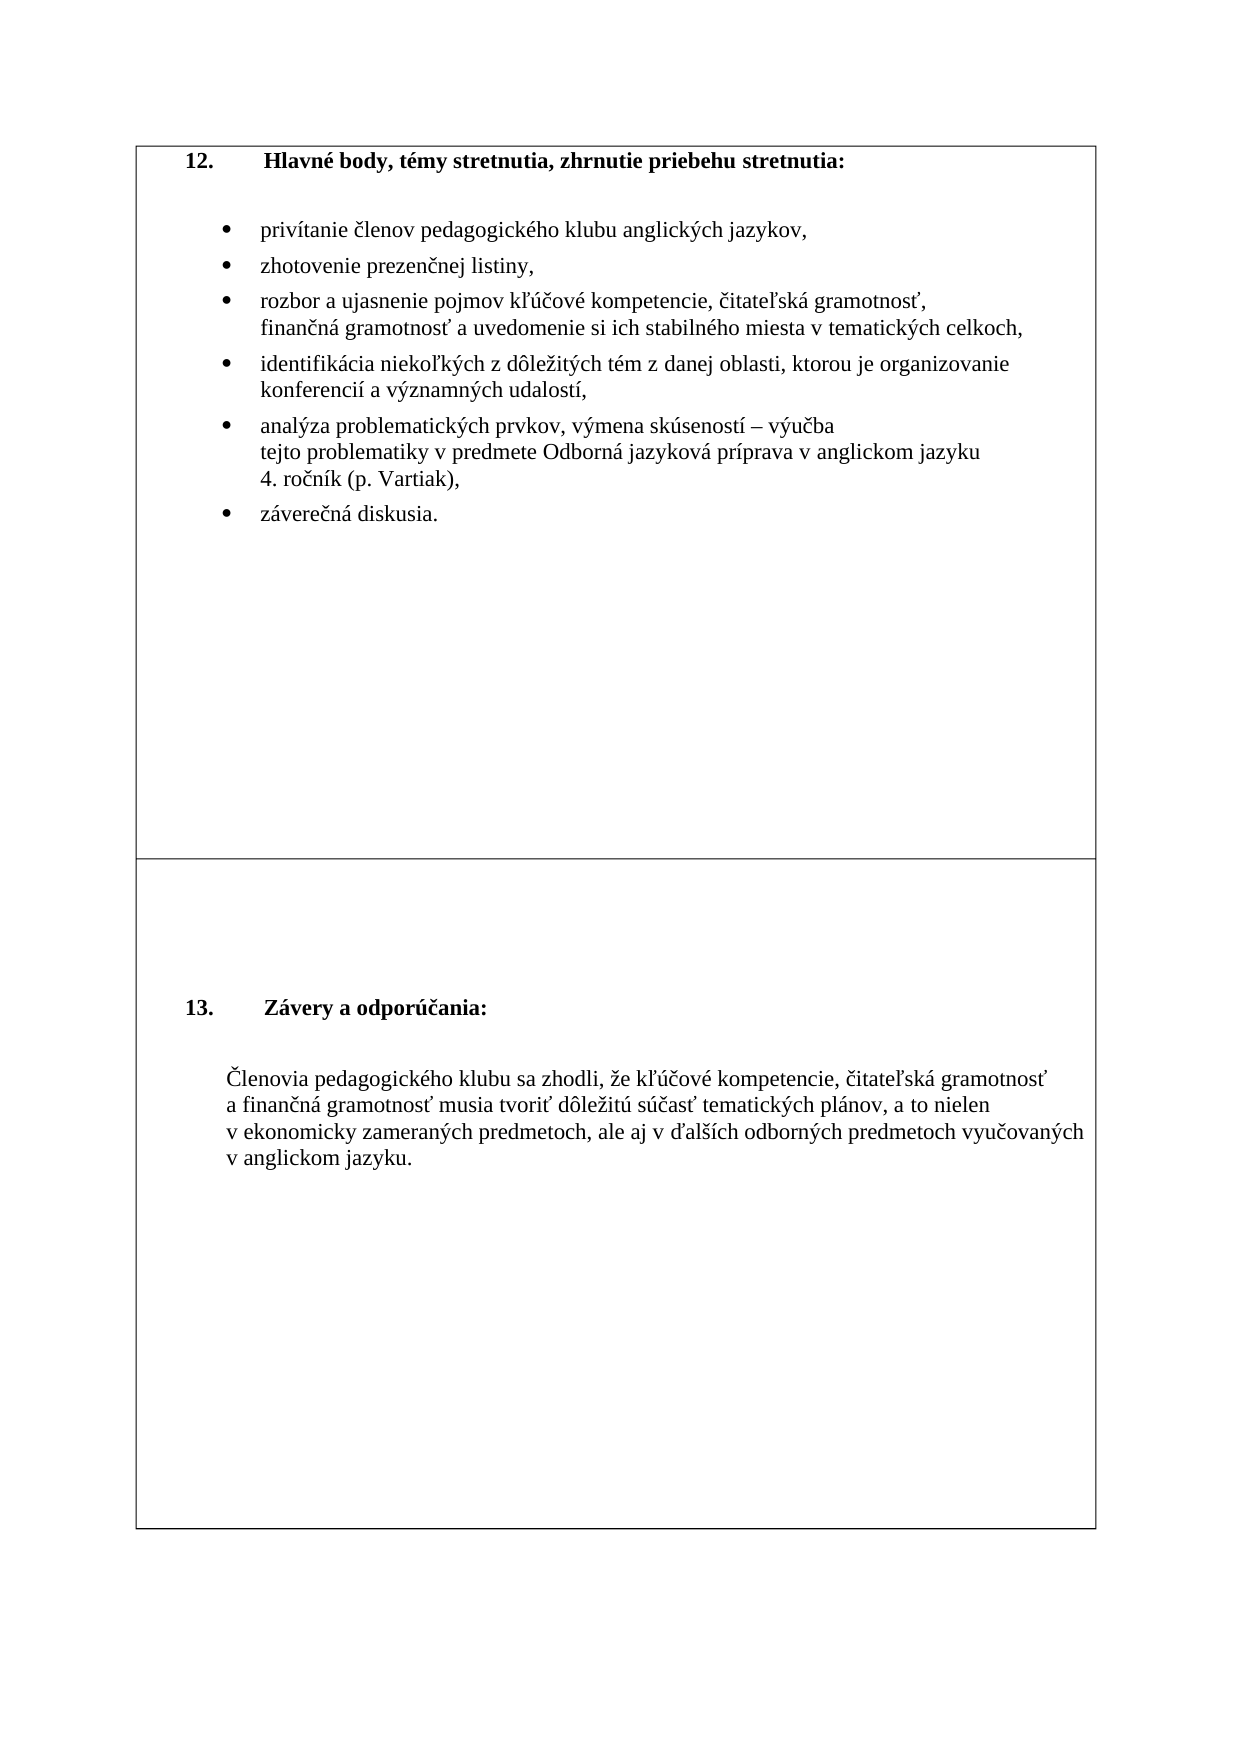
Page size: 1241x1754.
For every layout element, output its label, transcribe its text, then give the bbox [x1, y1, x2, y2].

subtitle analýza problematických prvkov, výmena skúseností – výučba tejto problematiky v predmete Odborná jazyková príprava v anglickom jazyku 4. ročník (p. Vartiak), [223, 412, 1136, 491]
subtitle Hlavné body, témy stretnutia, zhrnutie priebehu stretnutia: [185, 147, 1136, 173]
list Závery a odporúčania: [185, 993, 1136, 1020]
list Členovia pedagogického klubu sa zhodli, že kľúčové kompetencie, čitateľská gramotnosť a finančná gramotnosť musia tvoriť dôležitú súčasť tematických plánov, a to nielen v ekonomicky zameraných predmetoch, ale aj v ďalších odborných predmetoch vyučovaných v anglickom jazyku. [226, 1065, 1136, 1171]
subtitle zhotovenie prezenčnej listiny, [223, 252, 1136, 278]
subtitle identifikácia niekoľkých z dôležitých tém z danej oblasti, ktorou je organizovanie konferencií a významných udalostí, [223, 350, 1136, 402]
subtitle záverečná diskusia. [223, 501, 1136, 527]
subtitle privítanie členov pedagogického klubu anglických jazykov, [223, 216, 1136, 242]
subtitle rozbor a ujasnenie pojmov kľúčové kompetencie, čitateľská gramotnosť, finančná gramotnosť a uvedomenie si ich stabilného miesta v tematických celkoch, [223, 288, 1136, 340]
